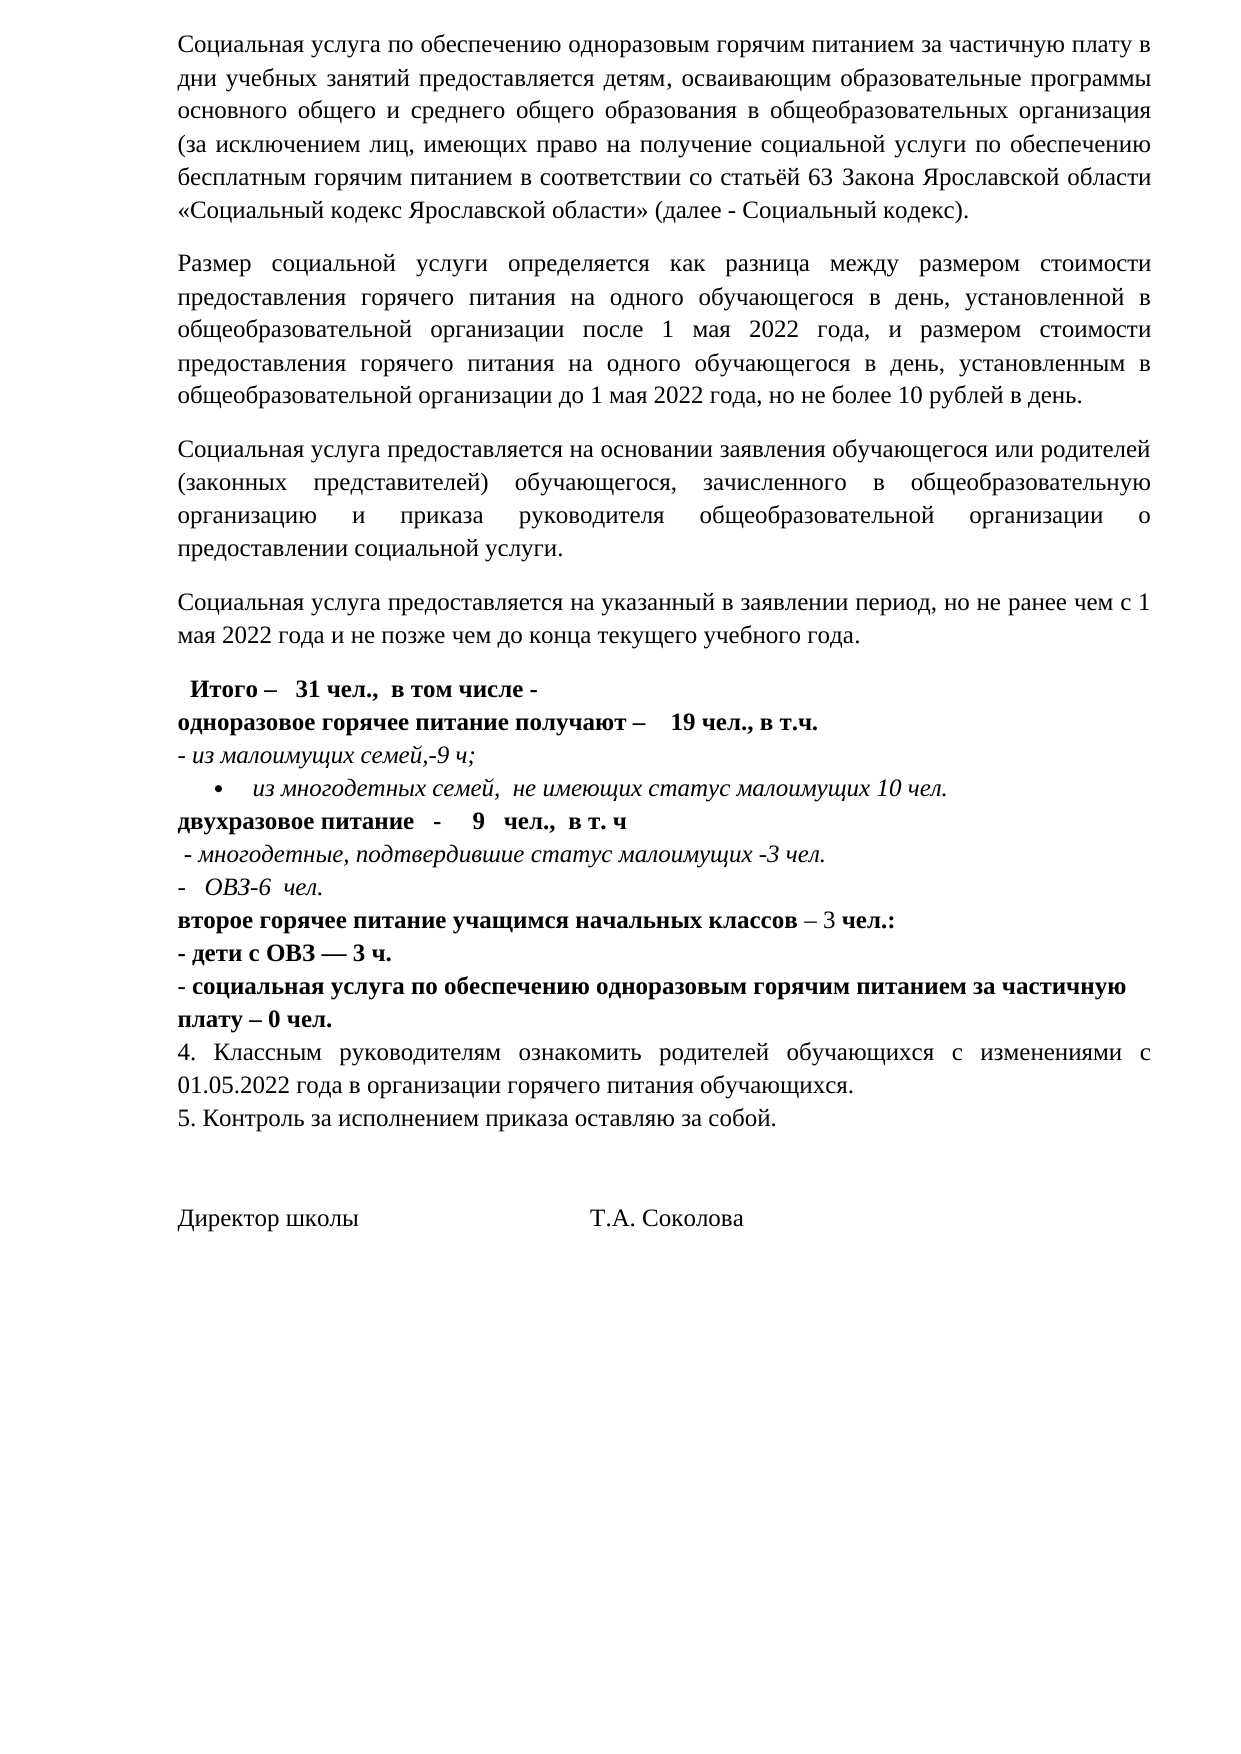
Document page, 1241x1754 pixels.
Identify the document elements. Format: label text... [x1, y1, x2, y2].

text - из малоимущих семей,-9 ч; [177, 740, 1152, 769]
text Директор школы Т.А. Соколова [177, 1203, 1152, 1231]
text 5. Контроль за исполнением приказа оставляю за собой. [177, 1103, 1152, 1132]
text Социальная услуга по обеспечению одноразовым горячим питанием за частичную плату в дни учебных занятий предоставляется детям, осваивающим образовательные программы основного общего и среднего общего образования в общеобразовательных организация (за исключением лиц, имеющих право на получение социальной услуги по обеспечению бесплатным горячим питанием в соответствии со статьёй 63 Закона Ярославской области «Социальный кодекс Ярославской области» (далее - Социальный кодекс). [177, 29, 1152, 223]
text одноразовое горячее питание получают – 19 чел., в т.ч. [177, 707, 1152, 736]
text Итого – 31 чел., в том числе - [177, 674, 1152, 703]
text Размер социальной услуги определяется как разница между размером стоимости предоставления горячего питания на одного обучающегося в день, установленной в общеобразовательной организации после 1 мая 2022 года, и размером стоимости предоставления горячего питания на одного обучающегося в день, установленным в общеобразовательной организации до 1 мая 2022 года, но не более 10 рублей в день. [177, 248, 1152, 409]
text - многодетные, подтвердившие статус малоимущих -3 чел. [177, 839, 1152, 868]
text Социальная услуга предоставляется на указанный в заявлении период, но не ранее чем с 1 мая 2022 года и не позже чем до конца текущего учебного года. [177, 587, 1152, 649]
text - ОВЗ-6 чел. второе горячее питание учащимся начальных классов – 3 чел.: [177, 872, 1152, 934]
text 4. Классным руководителям ознакомить родителей обучающихся с изменениями с 01.05.2022 года в организации горячего питания обучающихся. [177, 1037, 1152, 1099]
text Социальная услуга предоставляется на основании заявления обучающегося или родителей (законных представителей) обучающегося, зачисленного в общеобразовательную организацию и приказа руководителя общеобразовательной организации о предоставлении социальной услуги. [177, 434, 1152, 562]
list из многодетных семей, не имеющих статус малоимущих 10 чел. [215, 773, 1152, 802]
text двухразовое питание - 9 чел., в т. ч [177, 806, 1152, 835]
text - дети с ОВЗ — 3 ч. [177, 938, 1152, 967]
text - социальная услуга по обеспечению одноразовым горячим питанием за частичную плату – 0 чел. [177, 971, 1152, 1033]
